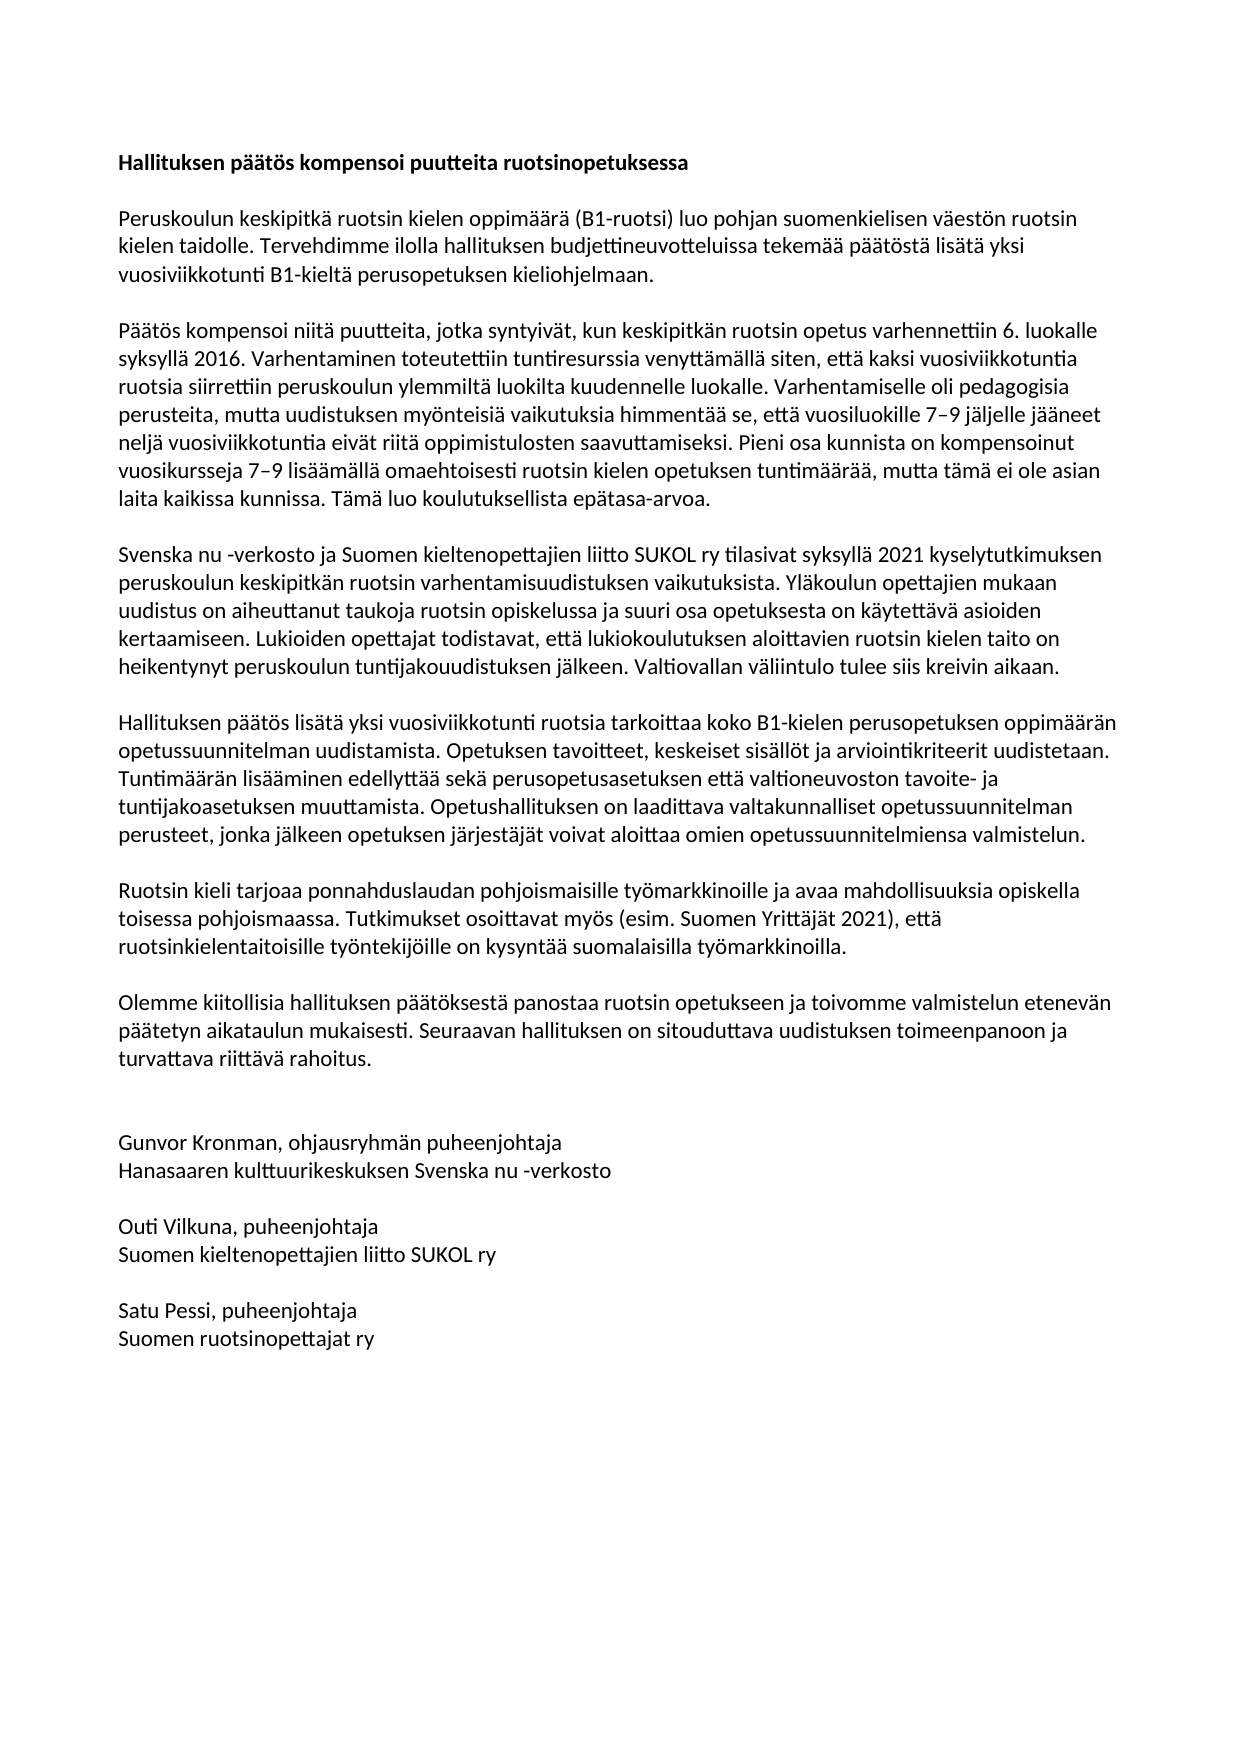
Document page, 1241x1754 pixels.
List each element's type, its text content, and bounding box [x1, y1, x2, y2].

text Ruotsin kieli tarjoaa ponnahduslaudan pohjoismaisille työmarkkinoille ja avaa mahdollisuuksia opiskella toisessa pohjoismaassa. Tutkimukset osoittavat myös (esim. Suomen Yrittäjät 2021), että ruotsinkielentaitoisille työntekijöille on kysyntää suomalaisilla työmarkkinoilla. [118, 876, 1122, 960]
text Suomen kieltenopettajien liitto SUKOL ry [118, 1240, 1122, 1268]
text Satu Pessi, puheenjohtaja [118, 1296, 1122, 1324]
text Hallituksen päätös lisätä yksi vuosiviikkotunti ruotsia tarkoittaa koko B1-kielen perusopetuksen oppimäärän opetussuunnitelman uudistamista. Opetuksen tavoitteet, keskeiset sisällöt ja arviointikriteerit uudistetaan. Tuntimäärän lisääminen edellyttää sekä perusopetusasetuksen että valtioneuvoston tavoite- ja tuntijakoasetuksen muuttamista. Opetushallituksen on laadittava valtakunnalliset opetussuunnitelman perusteet, jonka jälkeen opetuksen järjestäjät voivat aloittaa omien opetussuunnitelmiensa valmistelun. [118, 708, 1122, 848]
text Suomen ruotsinopettajat ry [118, 1324, 1122, 1352]
text Hanasaaren kulttuurikeskuksen Svenska nu -verkosto [118, 1156, 1122, 1184]
text Olemme kiitollisia hallituksen päätöksestä panostaa ruotsin opetukseen ja toivomme valmistelun etenevän päätetyn aikataulun mukaisesti. Seuraavan hallituksen on sitouduttava uudistuksen toimeenpanoon ja turvattava riittävä rahoitus. [118, 988, 1122, 1072]
text Gunvor Kronman, ohjausryhmän puheenjohtaja [118, 1128, 1122, 1156]
text Outi Vilkuna, puheenjohtaja [118, 1212, 1122, 1240]
text Päätös kompensoi niitä puutteita, jotka syntyivät, kun keskipitkän ruotsin opetus varhennettiin 6. luokalle syksyllä 2016. Varhentaminen toteutettiin tuntiresurssia venyttämällä siten, että kaksi vuosiviikkotuntia ruotsia siirrettiin peruskoulun ylemmiltä luokilta kuudennelle luokalle. Varhentamiselle oli pedagogisia perusteita, mutta uudistuksen myönteisiä vaikutuksia himmentää se, että vuosiluokille 7–9 jäljelle jääneet neljä vuosiviikkotuntia eivät riitä oppimistulosten saavuttamiseksi. Pieni osa kunnista on kompensoinut vuosikursseja 7–9 lisäämällä omaehtoisesti ruotsin kielen opetuksen tuntimäärää, mutta tämä ei ole asian laita kaikissa kunnissa. Tämä luo koulutuksellista epätasa-arvoa. [118, 316, 1122, 512]
text Hallituksen päätös kompensoi puutteita ruotsinopetuksessa [118, 148, 1122, 176]
text Peruskoulun keskipitkä ruotsin kielen oppimäärä (B1-ruotsi) luo pohjan suomenkielisen väestön ruotsin kielen taidolle. Tervehdimme ilolla hallituksen budjettineuvotteluissa tekemää päätöstä lisätä yksi vuosiviikkotunti B1-kieltä perusopetuksen kieliohjelmaan. [118, 204, 1122, 288]
text Svenska nu -verkosto ja Suomen kieltenopettajien liitto SUKOL ry tilasivat syksyllä 2021 kyselytutkimuksen peruskoulun keskipitkän ruotsin varhentamisuudistuksen vaikutuksista. Yläkoulun opettajien mukaan uudistus on aiheuttanut taukoja ruotsin opiskelussa ja suuri osa opetuksesta on käytettävä asioiden kertaamiseen. Lukioiden opettajat todistavat, että lukiokoulutuksen aloittavien ruotsin kielen taito on heikentynyt peruskoulun tuntijakouudistuksen jälkeen. Valtiovallan väliintulo tulee siis kreivin aikaan. [118, 540, 1122, 680]
